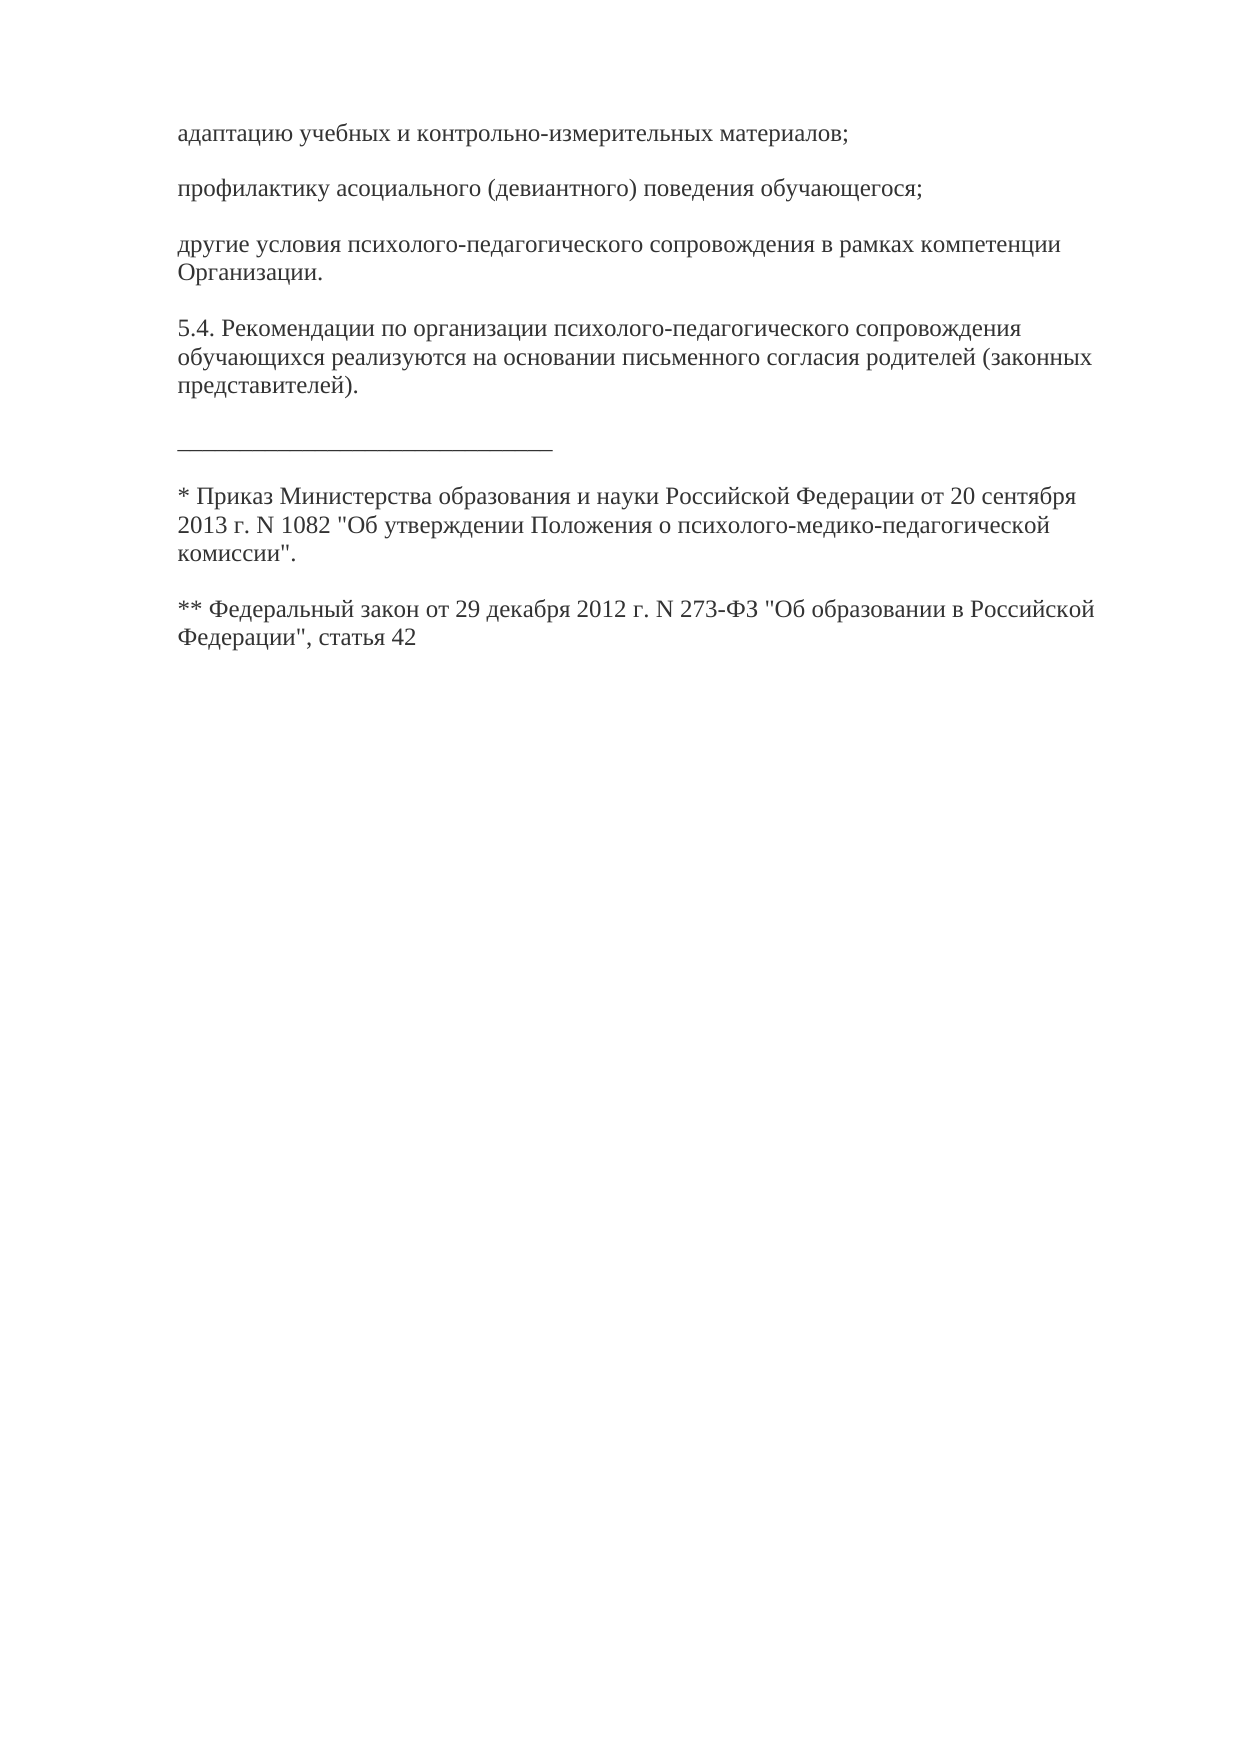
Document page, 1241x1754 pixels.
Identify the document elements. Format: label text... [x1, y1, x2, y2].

text профилактику асоциального (девиантного) поведения обучающегося; [177, 173, 1152, 202]
text адаптацию учебных и контрольно-измерительных материалов; [177, 118, 1152, 147]
text другие условия психолого-педагогического сопровождения в рамках компетенции Организации. [177, 229, 1152, 286]
text * Приказ Министерства образования и науки Российской Федерации от 20 сентября 2013 г. N 1082 "Об утверждении Положения о психолого-медико-педагогической комиссии". [177, 481, 1152, 567]
text ______________________________ [177, 426, 1152, 454]
text 5.4. Рекомендации по организации психолого-педагогического сопровождения обучающихся реализуются на основании письменного согласия родителей (законных представителей). [177, 313, 1152, 399]
text ** Федеральный закон от 29 декабря 2012 г. N 273-ФЗ "Об образовании в Российской Федерации", статья 42 [177, 594, 1152, 651]
